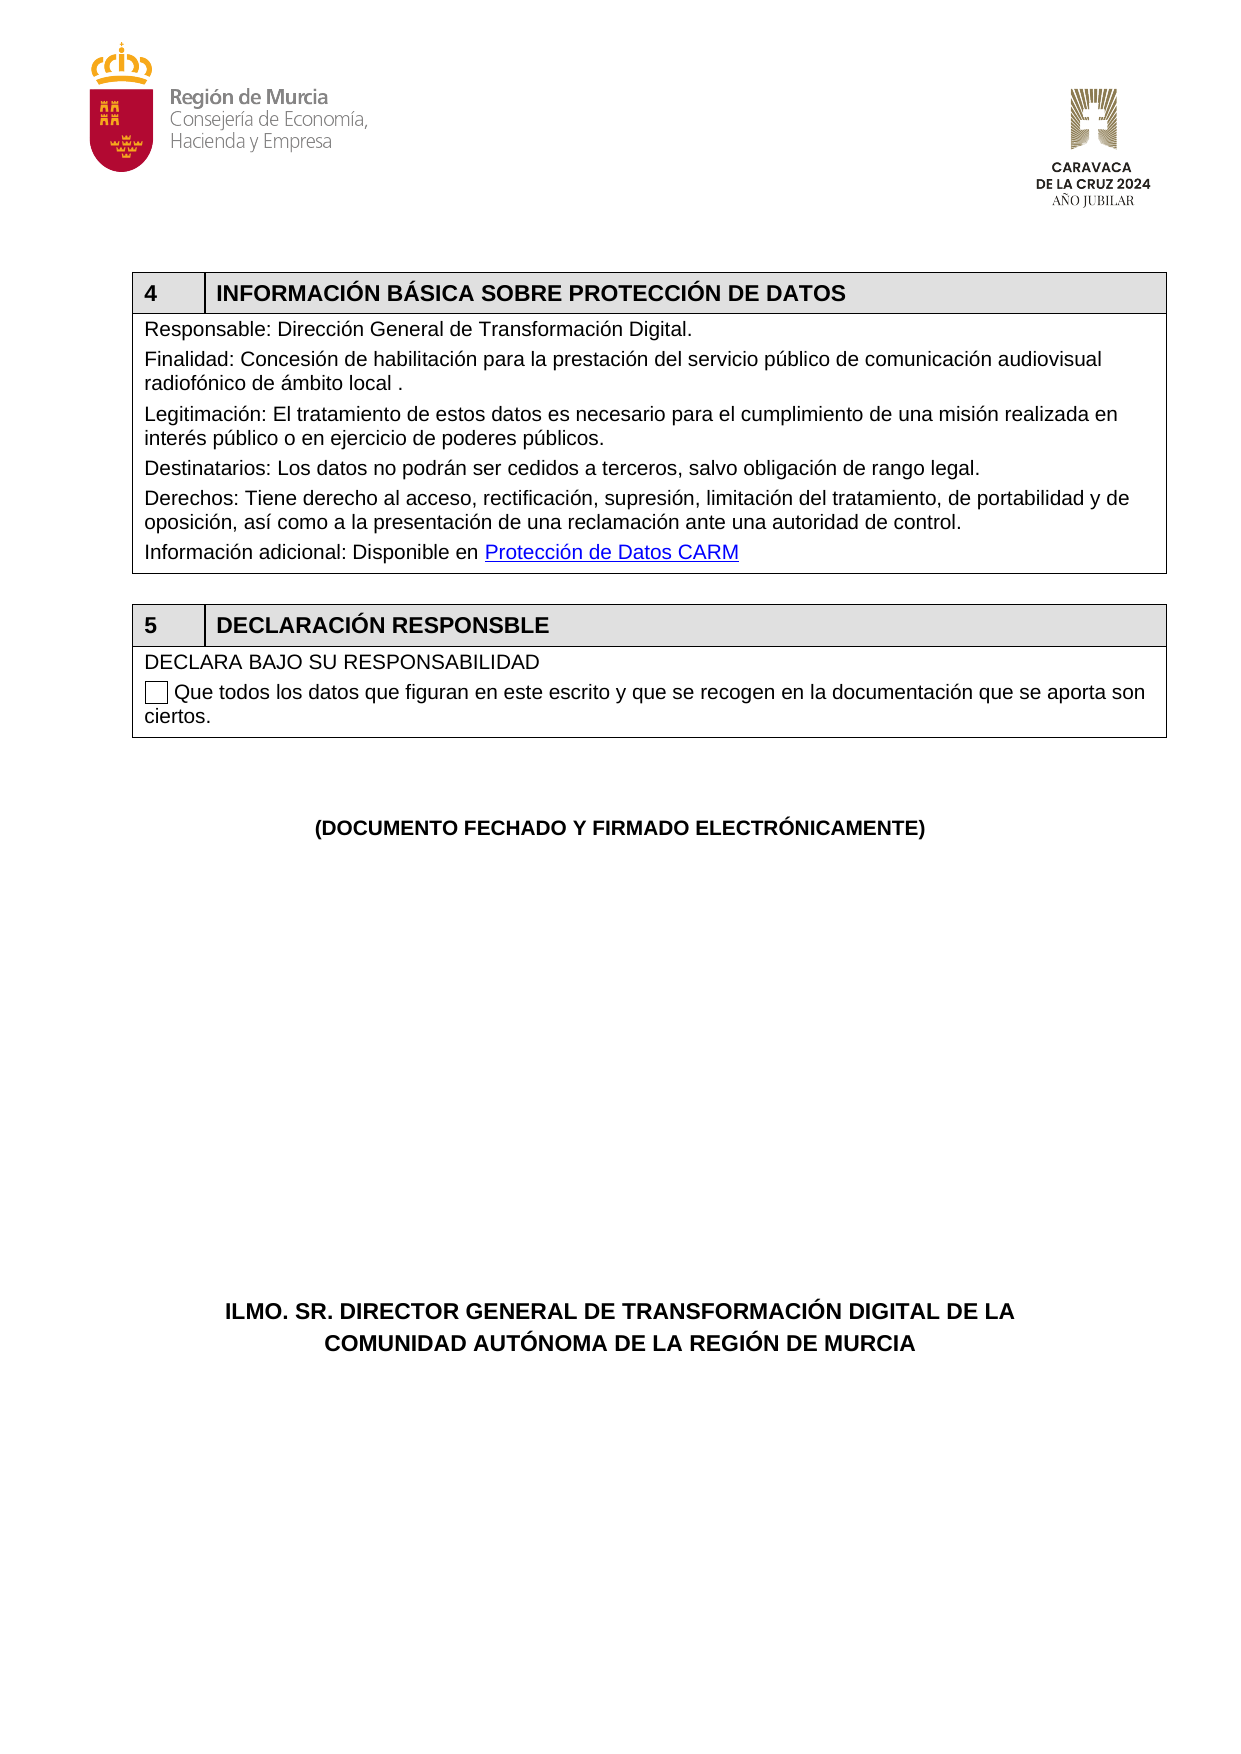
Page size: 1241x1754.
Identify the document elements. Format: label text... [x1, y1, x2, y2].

text COMUNIDAD AUTÓNOMA DE LA REGIÓN DE MURCIA [177, 1330, 1063, 1357]
table_header 5 [133, 605, 204, 646]
table_cell Responsable: Dirección General de Transformación Digital. Finalidad: Concesión de habilitación para la prestación del servicio público de comunicación audiovisual radiofónico de ámbito local . Legitimación: El tratamiento de estos datos es necesario para el cumplimiento de una misión realizada en interés público o en ejercicio de poderes públicos. Destinatarios: Los datos no podrán ser cedidos a terceros, salvo obligación de rango legal. Derechos: Tiene derecho al acceso, rectificación, supresión, limitación del tratamiento, de portabilidad y de oposición, así como a la presentación de una reclamación ante una autoridad de control. Información adicional: Disponible en Protección de Datos CARM [133, 314, 1166, 573]
table_cell DECLARA BAJO SU RESPONSABILIDAD Que todos los datos que figuran en este escrito y que se recogen en la documentación que se aporta son ciertos. [133, 647, 1166, 737]
text (DOCUMENTO FECHADO Y FIRMADO ELECTRÓNICAMENTE) [177, 816, 1063, 840]
table_header DECLARACIÓN RESPONSBLE [206, 605, 1166, 646]
picture [1, 0, 1239, 272]
table_header 4 [133, 273, 204, 313]
text ILMO. SR. DIRECTOR GENERAL DE TRANSFORMACIÓN DIGITAL DE LA [177, 1298, 1063, 1324]
table_header INFORMACIÓN BÁSICA SOBRE PROTECCIÓN DE DATOS [206, 273, 1166, 313]
